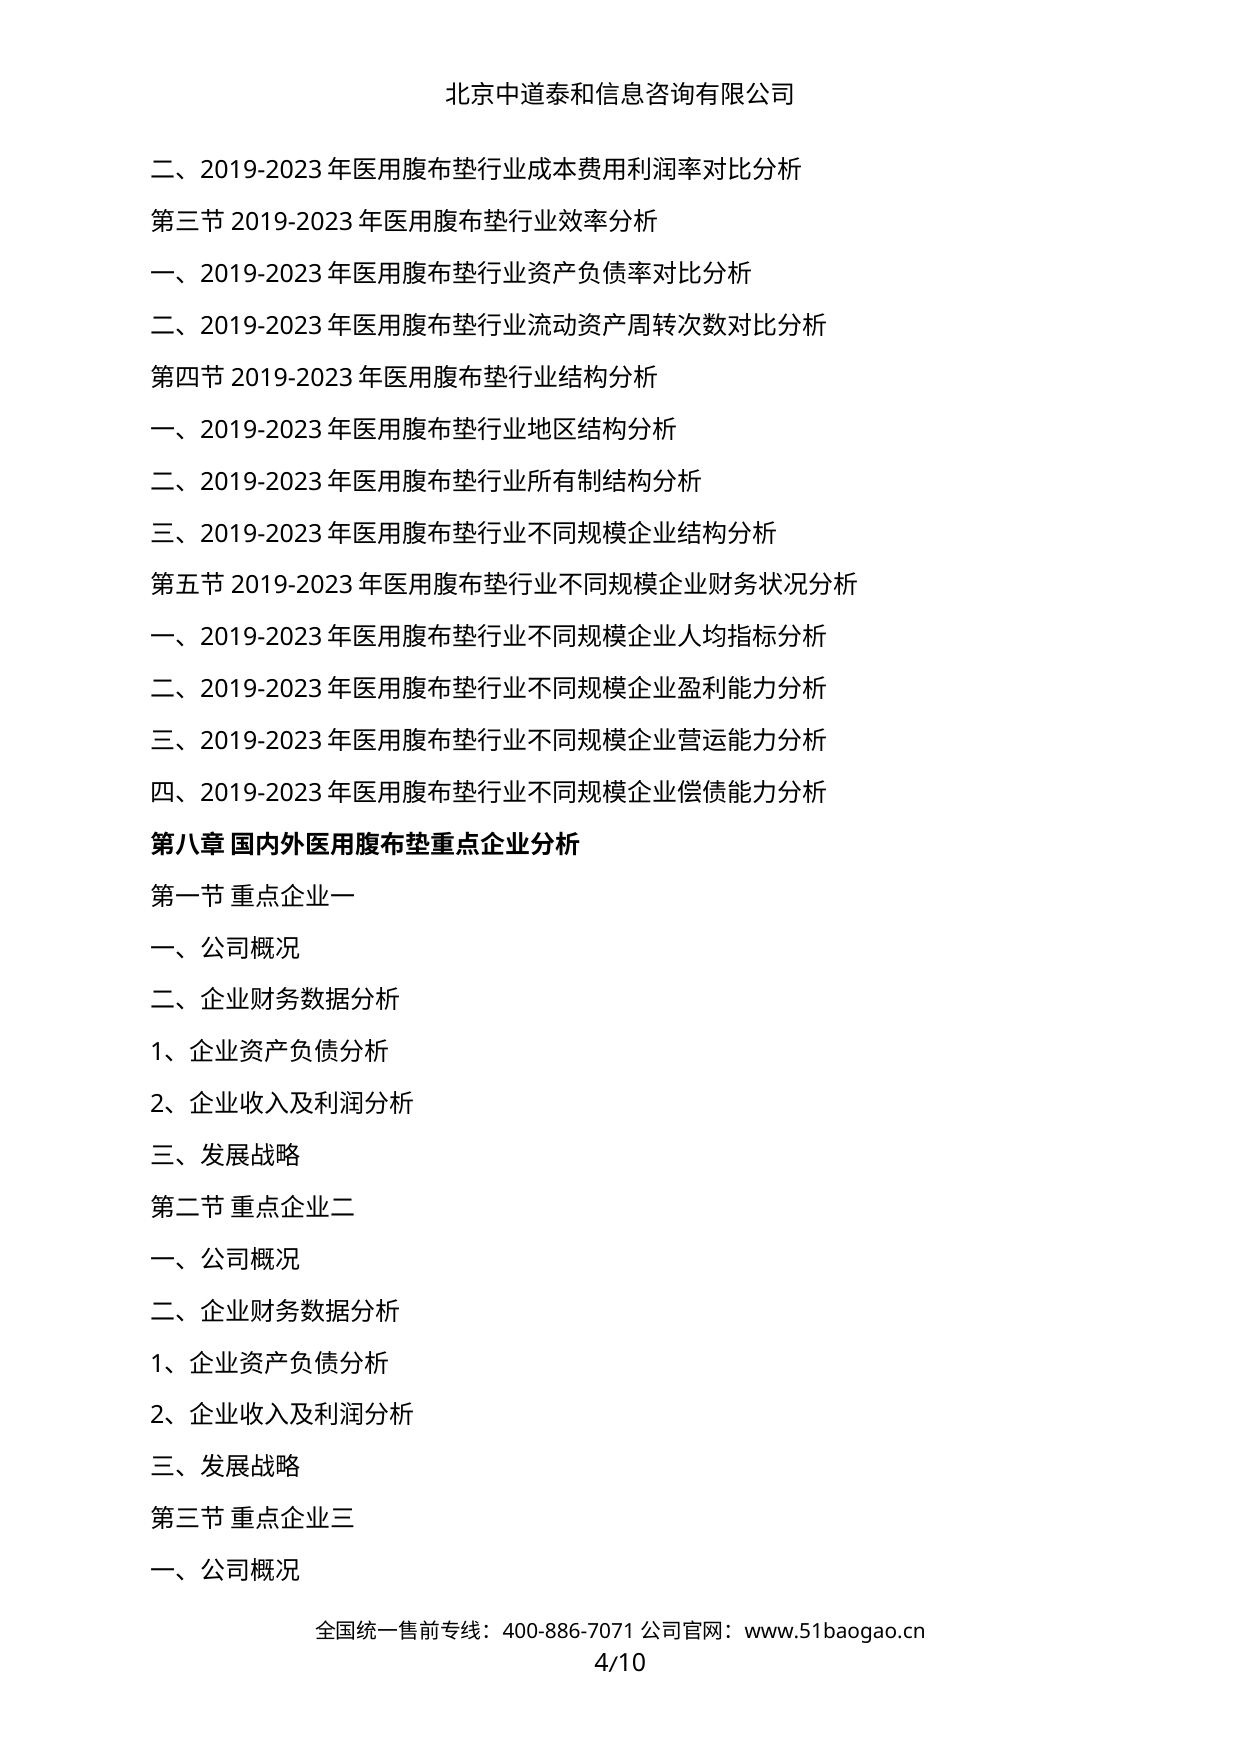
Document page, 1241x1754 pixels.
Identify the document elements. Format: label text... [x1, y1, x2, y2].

text 2、企业收入及利润分析 [150, 1084, 1090, 1120]
text 1、企业资产负债分析 [150, 1343, 1090, 1379]
text 一、公司概况 [150, 1239, 1090, 1276]
text 三、2019-2023年医用腹布垫行业不同规模企业结构分析 [150, 513, 1090, 549]
text 三、发展战略 [150, 1136, 1090, 1172]
text 二、2019-2023年医用腹布垫行业不同规模企业盈利能力分析 [150, 669, 1090, 705]
text 第一节 重点企业一 [150, 876, 1090, 912]
text 一、公司概况 [150, 928, 1090, 964]
text 一、2019-2023年医用腹布垫行业不同规模企业人均指标分析 [150, 617, 1090, 653]
text 二、企业财务数据分析 [150, 980, 1090, 1016]
text 一、2019-2023年医用腹布垫行业地区结构分析 [150, 409, 1090, 446]
text 一、2019-2023年医用腹布垫行业资产负债率对比分析 [150, 254, 1090, 290]
text 第八章 国内外医用腹布垫重点企业分析 [150, 824, 1090, 861]
text 二、2019-2023年医用腹布垫行业成本费用利润率对比分析 [150, 150, 1090, 186]
text 三、发展战略 [150, 1447, 1090, 1483]
text 四、2019-2023年医用腹布垫行业不同规模企业偿债能力分析 [150, 772, 1090, 809]
text 二、2019-2023年医用腹布垫行业所有制结构分析 [150, 461, 1090, 497]
text 第四节 2019-2023年医用腹布垫行业结构分析 [150, 357, 1090, 394]
text 一、公司概况 [150, 1551, 1090, 1587]
text 第五节 2019-2023年医用腹布垫行业不同规模企业财务状况分析 [150, 565, 1090, 601]
text 1、企业资产负债分析 [150, 1032, 1090, 1068]
text 三、2019-2023年医用腹布垫行业不同规模企业营运能力分析 [150, 721, 1090, 757]
text 第三节 重点企业三 [150, 1499, 1090, 1535]
text 2、企业收入及利润分析 [150, 1395, 1090, 1431]
text 二、2019-2023年医用腹布垫行业流动资产周转次数对比分析 [150, 306, 1090, 342]
text 第三节 2019-2023年医用腹布垫行业效率分析 [150, 202, 1090, 238]
text 二、企业财务数据分析 [150, 1291, 1090, 1327]
text 第二节 重点企业二 [150, 1187, 1090, 1224]
